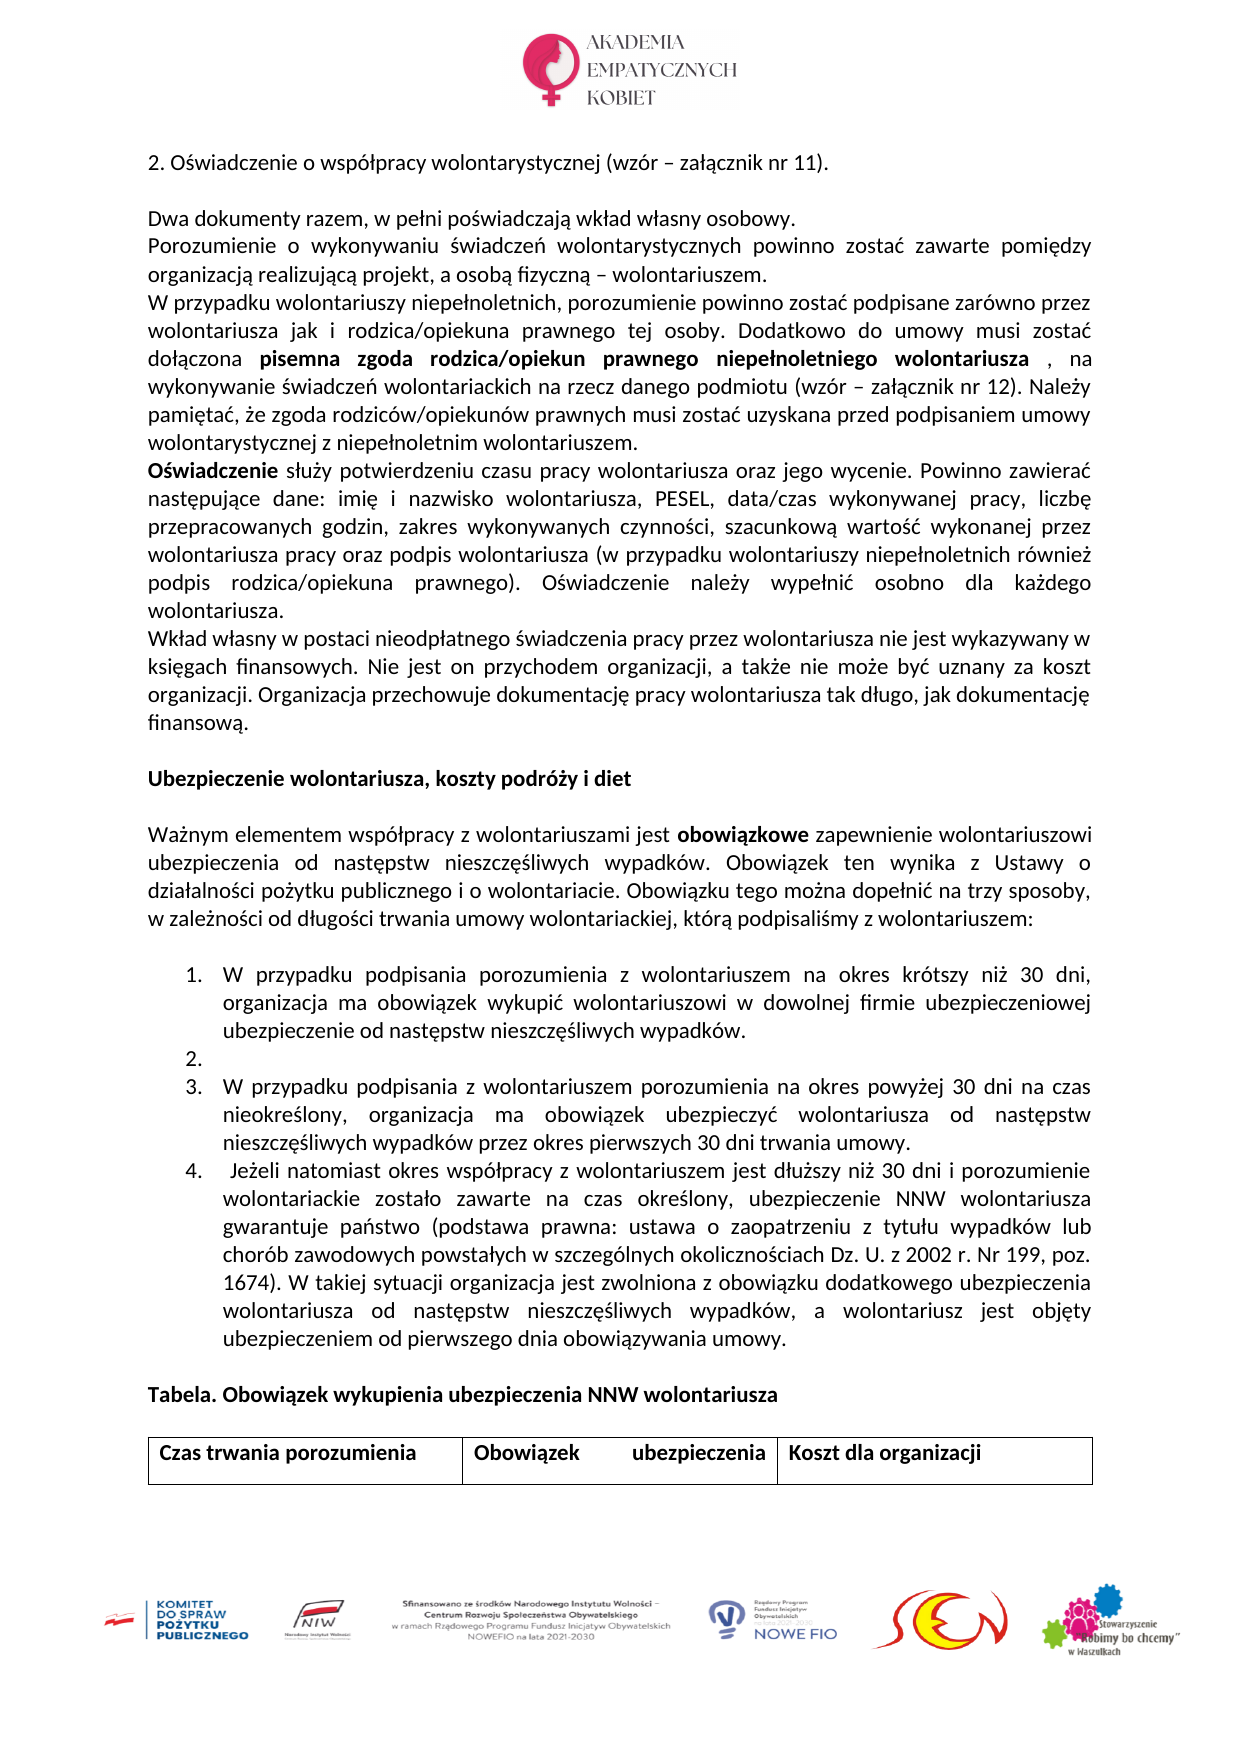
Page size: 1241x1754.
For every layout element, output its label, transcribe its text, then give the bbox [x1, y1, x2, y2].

text 2. Oświadczenie o współpracy wolontarystycznej (wzór – załącznik nr 11). [148, 148, 1093, 176]
text Ważnym elementem współpracy z wolontariuszami jest obowiązkowe zapewnienie wolontariuszowi ubezpieczenia od następstw nieszczęśliwych wypadków. Obowiązek ten wynika z Ustawy o działalności pożytku publicznego i o wolontariacie. Obowiązku tego można dopełnić na trzy sposoby, w zależności od długości trwania umowy wolontariackiej, którą podpisaliśmy z wolontariuszem: [148, 820, 1093, 932]
table_header Obowiązek ubezpieczenia wolontariusza [463, 1438, 777, 1484]
text Wkład własny w postaci nieodpłatnego świadczenia pracy przez wolontariusza nie jest wykazywany w księgach finansowych. Nie jest on przychodem organizacji, a także nie może być uznany za koszt organizacji. Organizacja przechowuje dokumentację pracy wolontariusza tak długo, jak dokumentację [148, 624, 1093, 708]
text Dwa dokumenty razem, w pełni poświadczają wkład własny osobowy. [148, 204, 1093, 232]
list Jeżeli natomiast okres współpracy z wolontariuszem jest dłuższy niż 30 dni i porozumienie wolontariackie zostało zawarte na czas określony, ubezpieczenie NNW wolontariusza gwarantuje państwo (podstawa prawna: ustawa o zaopatrzeniu z tytułu wypadków lub chorób zawodowych powstałych w szczególnych okolicznościach Dz. U. z 2002 r. Nr 199, poz. 1674). W takiej sytuacji organizacja jest zwolniona z obowiązku dodatkowego ubezpieczenia wolontariusza od następstw nieszczęśliwych wypadków, a wolontariusz jest objęty ubezpieczeniem od pierwszego dnia obowiązywania umowy. [185, 1156, 1093, 1352]
list W przypadku podpisania porozumienia z wolontariuszem na okres krótszy niż 30 dni, organizacja ma obowiązek wykupić wolontariuszowi w dowolnej firmie ubezpieczeniowej ubezpieczenie od następstw nieszczęśliwych wypadków. [185, 960, 1093, 1044]
text Porozumienie o wykonywaniu świadczeń wolontarystycznych powinno zostać zawarte pomiędzy organizacją realizującą projekt, a osobą fizyczną – wolontariuszem. [148, 232, 1093, 288]
text W przypadku wolontariuszy niepełnoletnich, porozumienie powinno zostać podpisane zarówno przez wolontariusza jak i rodzica/opiekuna prawnego tej osoby. Dodatkowo do umowy musi zostać dołączona pisemna zgoda rodzica/opiekun prawnego niepełnoletniego wolontariusza , na wykonywanie świadczeń wolontariackich na rzecz danego podmiotu (wzór – załącznik nr 12). Należy pamiętać, że zgoda rodziców/opiekunów prawnych musi zostać uzyskana przed podpisaniem umowy wolontarystycznej z niepełnoletnim wolontariuszem. [148, 288, 1093, 456]
picture [0, 1513, 1241, 1726]
table_header Czas trwania porozumienia [149, 1438, 462, 1484]
text Ubezpieczenie wolontariusza, koszty podróży i diet [148, 764, 1093, 792]
text Tabela. Obowiązek wykupienia ubezpieczenia NNW wolontariusza [148, 1381, 1093, 1408]
picture [500, 29, 740, 110]
text Oświadczenie służy potwierdzeniu czasu pracy wolontariusza oraz jego wycenie. Powinno zawierać następujące dane: imię i nazwisko wolontariusza, PESEL, data/czas wykonywanej pracy, liczbę przepracowanych godzin, zakres wykonywanych czynności, szacunkową wartość wykonanej przez wolontariusza pracy oraz podpis wolontariusza (w przypadku wolontariuszy niepełnoletnich również podpis rodzica/opiekuna prawnego). Oświadczenie należy wypełnić osobno dla każdego wolontariusza. [148, 456, 1093, 624]
text finansową. [148, 708, 1093, 736]
table_header Koszt dla organizacji [778, 1438, 1092, 1484]
list W przypadku podpisania z wolontariuszem porozumienia na okres powyżej 30 dni na czas nieokreślony, organizacja ma obowiązek ubezpieczyć wolontariusza od następstw nieszczęśliwych wypadków przez okres pierwszych 30 dni trwania umowy. [185, 1072, 1093, 1156]
